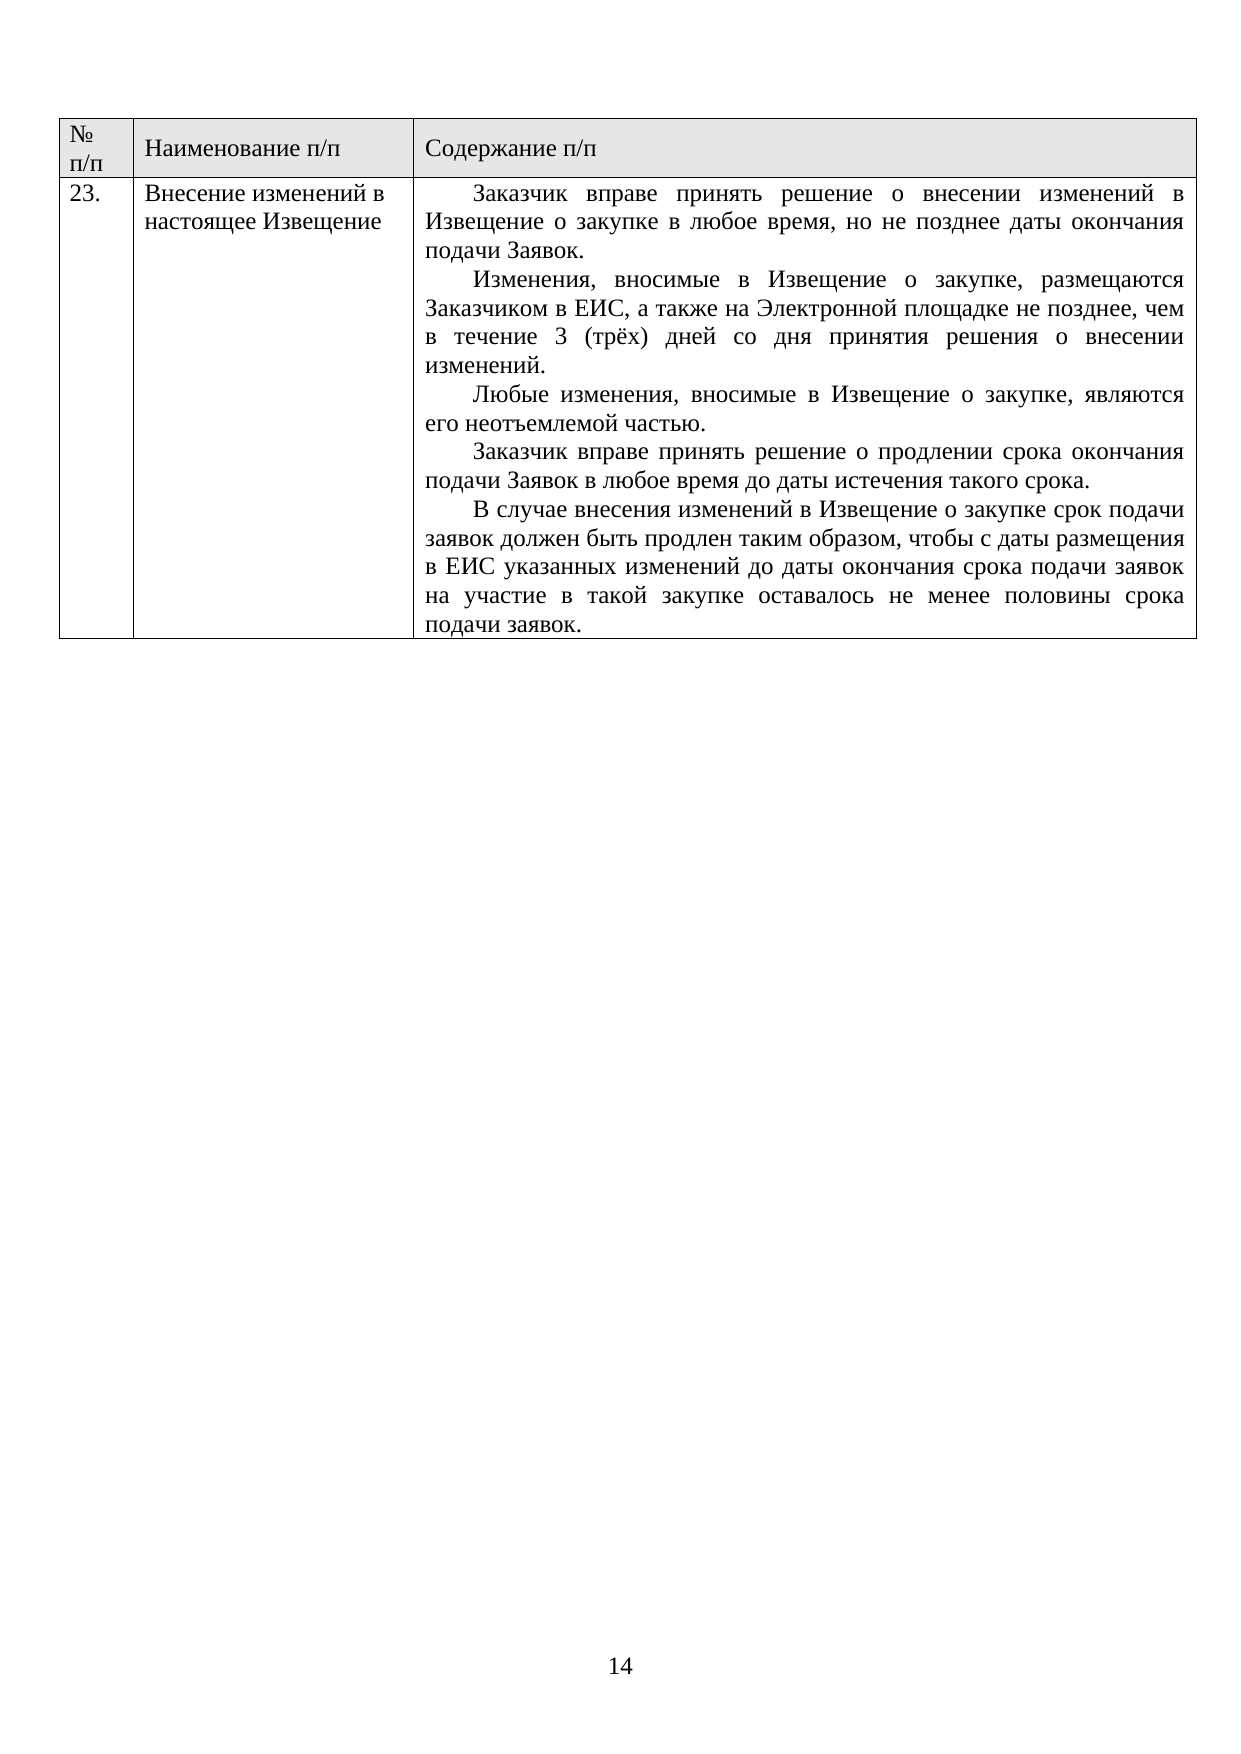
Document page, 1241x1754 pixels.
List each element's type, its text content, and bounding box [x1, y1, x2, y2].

table_cell Заказчик вправе принять решение о внесении изменений в Извещение о закупке в любое время, но не позднее даты окончания подачи Заявок. Изменения, вносимые в Извещение о закупке, размещаются Заказчиком в ЕИС, а также на Электронной площадке не позднее, чем в течение 3 (трёх) дней со дня принятия решения о внесении изменений. Любые изменения, вносимые в Извещение о закупке, являются его неотъемлемой частью. Заказчик вправе принять решение о продлении срока окончания подачи Заявок в любое время до даты истечения такого срока. В случае внесения изменений в Извещение о закупке срок подачи заявок должен быть продлен таким образом, чтобы с даты размещения в ЕИС указанных изменений до даты окончания срока подачи заявок на участие в такой закупке оставалось не менее половины срока подачи заявок. [414, 178, 1196, 638]
table_header № п/п [60, 119, 133, 177]
table_header Наименование п/п [134, 119, 413, 177]
table_cell Внесение изменений в настоящее Извещение [134, 178, 413, 638]
table_header Содержание п/п [414, 119, 1196, 177]
table_cell [60, 178, 133, 638]
